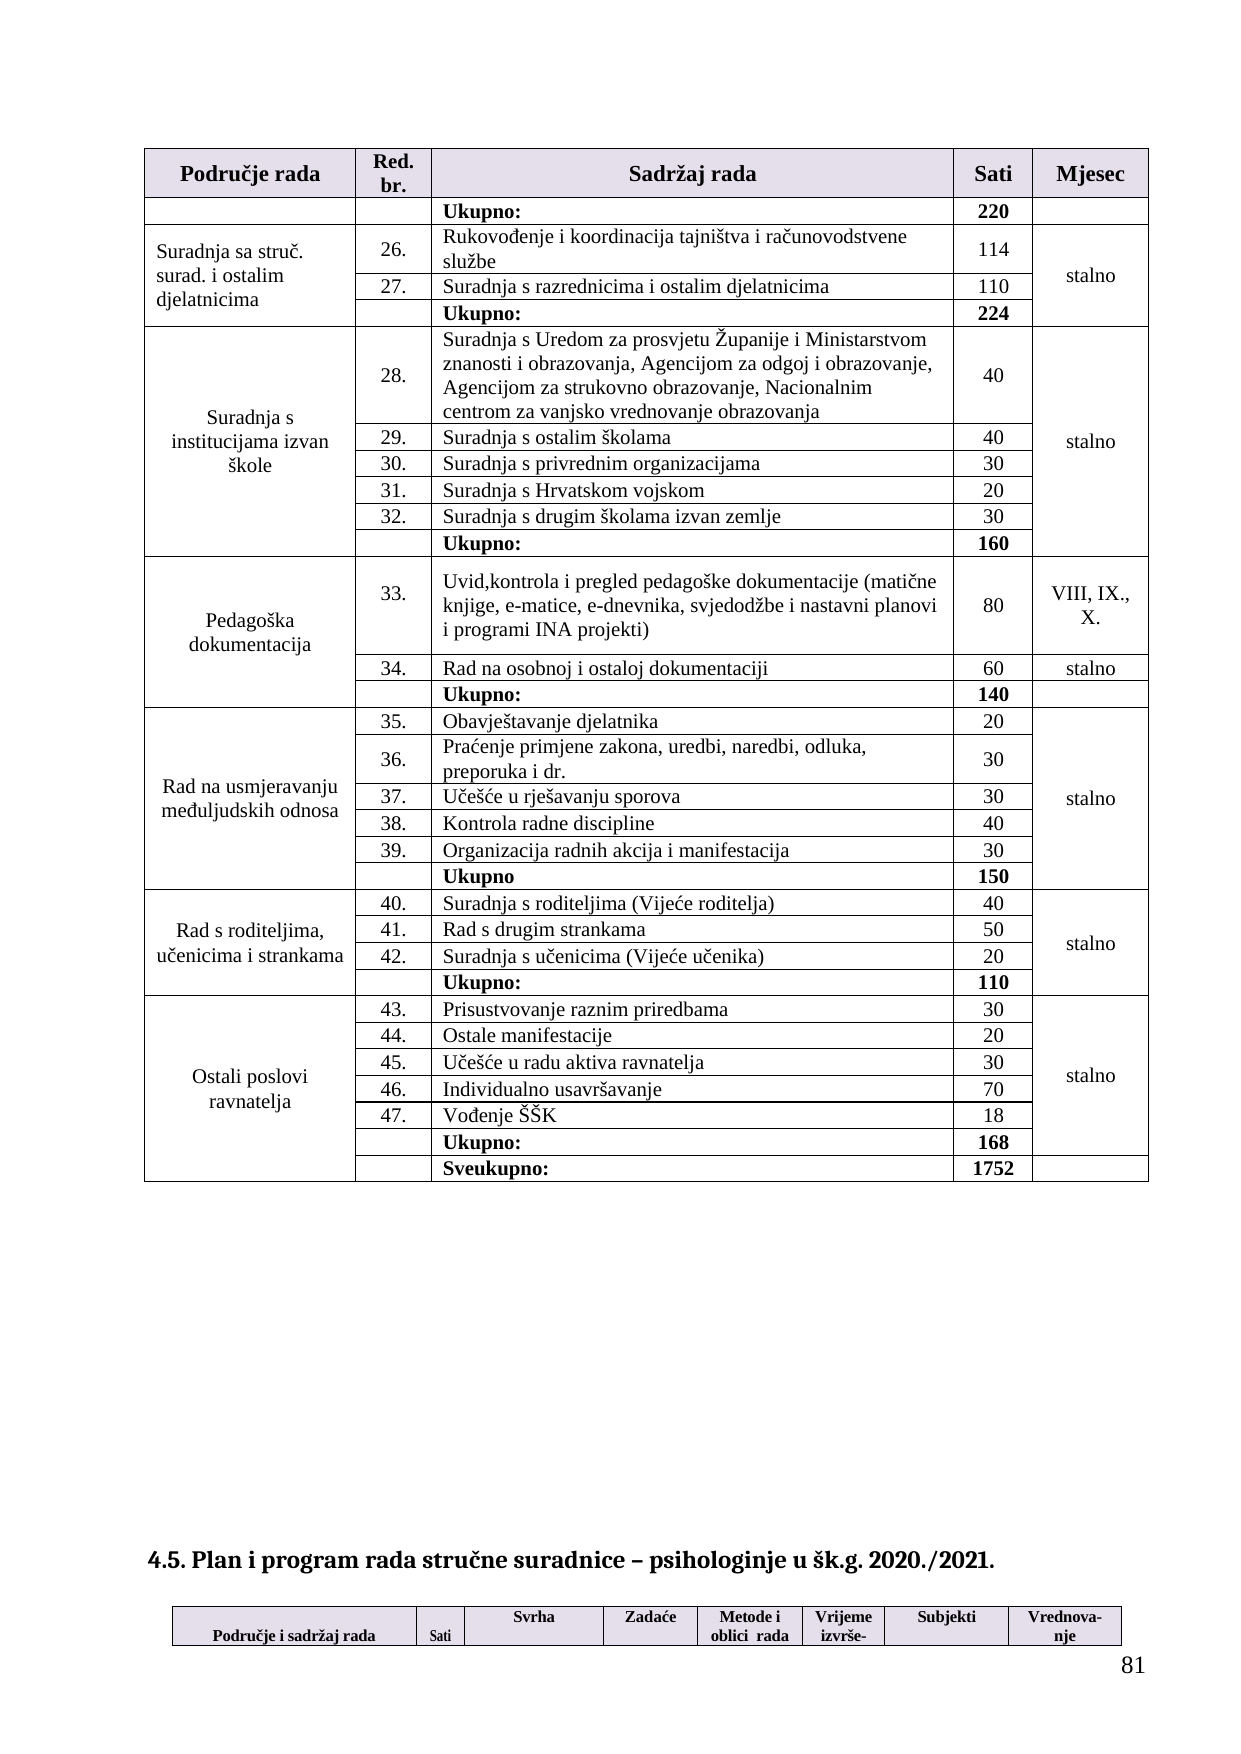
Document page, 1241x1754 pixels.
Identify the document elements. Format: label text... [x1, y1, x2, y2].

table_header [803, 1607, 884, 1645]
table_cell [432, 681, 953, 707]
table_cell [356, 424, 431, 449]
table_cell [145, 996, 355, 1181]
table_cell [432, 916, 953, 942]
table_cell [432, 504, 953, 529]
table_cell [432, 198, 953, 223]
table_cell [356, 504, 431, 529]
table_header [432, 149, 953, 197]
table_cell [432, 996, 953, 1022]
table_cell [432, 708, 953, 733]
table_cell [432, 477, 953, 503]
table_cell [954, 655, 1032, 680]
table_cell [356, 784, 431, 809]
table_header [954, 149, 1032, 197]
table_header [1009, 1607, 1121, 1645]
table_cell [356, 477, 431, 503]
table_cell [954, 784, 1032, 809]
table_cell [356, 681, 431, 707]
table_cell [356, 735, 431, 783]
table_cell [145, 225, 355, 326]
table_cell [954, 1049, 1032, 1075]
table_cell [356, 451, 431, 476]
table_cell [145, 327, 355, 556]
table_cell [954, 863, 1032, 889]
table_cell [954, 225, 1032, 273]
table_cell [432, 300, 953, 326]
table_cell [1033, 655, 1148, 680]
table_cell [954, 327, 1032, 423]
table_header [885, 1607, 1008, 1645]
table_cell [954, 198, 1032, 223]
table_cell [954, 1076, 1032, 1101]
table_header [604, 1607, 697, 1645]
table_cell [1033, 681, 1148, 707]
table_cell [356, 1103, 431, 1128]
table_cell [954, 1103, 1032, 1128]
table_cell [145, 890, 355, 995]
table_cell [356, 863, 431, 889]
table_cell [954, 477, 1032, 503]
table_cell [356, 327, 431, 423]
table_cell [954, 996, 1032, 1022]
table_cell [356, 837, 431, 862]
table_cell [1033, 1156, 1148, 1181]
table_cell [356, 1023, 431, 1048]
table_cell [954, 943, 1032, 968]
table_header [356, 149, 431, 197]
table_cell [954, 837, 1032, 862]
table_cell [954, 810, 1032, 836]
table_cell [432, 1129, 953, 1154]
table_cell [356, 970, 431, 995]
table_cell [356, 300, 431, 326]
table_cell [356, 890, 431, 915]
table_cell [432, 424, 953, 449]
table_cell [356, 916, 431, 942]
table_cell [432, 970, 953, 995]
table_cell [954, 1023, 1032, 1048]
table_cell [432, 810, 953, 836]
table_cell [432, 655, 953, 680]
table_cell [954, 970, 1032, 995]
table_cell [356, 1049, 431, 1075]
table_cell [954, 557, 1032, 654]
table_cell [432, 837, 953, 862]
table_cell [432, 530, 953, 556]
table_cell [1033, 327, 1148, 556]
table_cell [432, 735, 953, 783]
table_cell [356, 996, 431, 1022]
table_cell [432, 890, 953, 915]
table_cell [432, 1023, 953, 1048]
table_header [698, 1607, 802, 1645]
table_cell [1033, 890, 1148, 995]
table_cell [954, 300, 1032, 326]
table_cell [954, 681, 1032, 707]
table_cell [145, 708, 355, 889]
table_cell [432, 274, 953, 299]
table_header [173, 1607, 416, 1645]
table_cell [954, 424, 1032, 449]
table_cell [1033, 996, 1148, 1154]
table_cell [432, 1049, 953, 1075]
subtitle 4.5. Plan i program rada stručne suradnice – psihologinje u šk.g. 2020./2021. [148, 1546, 1146, 1574]
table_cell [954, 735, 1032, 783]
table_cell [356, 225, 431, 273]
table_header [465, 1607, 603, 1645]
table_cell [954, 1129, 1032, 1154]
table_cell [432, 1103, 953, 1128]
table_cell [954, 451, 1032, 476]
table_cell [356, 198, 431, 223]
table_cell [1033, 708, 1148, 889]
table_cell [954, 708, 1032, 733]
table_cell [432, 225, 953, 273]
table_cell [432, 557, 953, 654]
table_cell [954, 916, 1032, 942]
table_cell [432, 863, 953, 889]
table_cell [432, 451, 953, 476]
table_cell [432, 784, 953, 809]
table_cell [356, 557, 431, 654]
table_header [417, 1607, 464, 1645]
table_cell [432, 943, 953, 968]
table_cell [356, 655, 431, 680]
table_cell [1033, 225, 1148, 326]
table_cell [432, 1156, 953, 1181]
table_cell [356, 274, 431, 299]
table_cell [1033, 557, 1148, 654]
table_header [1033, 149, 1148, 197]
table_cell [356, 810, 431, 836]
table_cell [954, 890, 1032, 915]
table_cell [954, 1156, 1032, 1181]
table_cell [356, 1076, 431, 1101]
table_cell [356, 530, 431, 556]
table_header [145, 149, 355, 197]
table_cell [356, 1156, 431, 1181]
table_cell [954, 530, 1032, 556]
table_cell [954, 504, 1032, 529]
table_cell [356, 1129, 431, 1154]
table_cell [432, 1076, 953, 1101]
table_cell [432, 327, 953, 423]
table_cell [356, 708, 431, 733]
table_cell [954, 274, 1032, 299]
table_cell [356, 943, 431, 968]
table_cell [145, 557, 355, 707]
